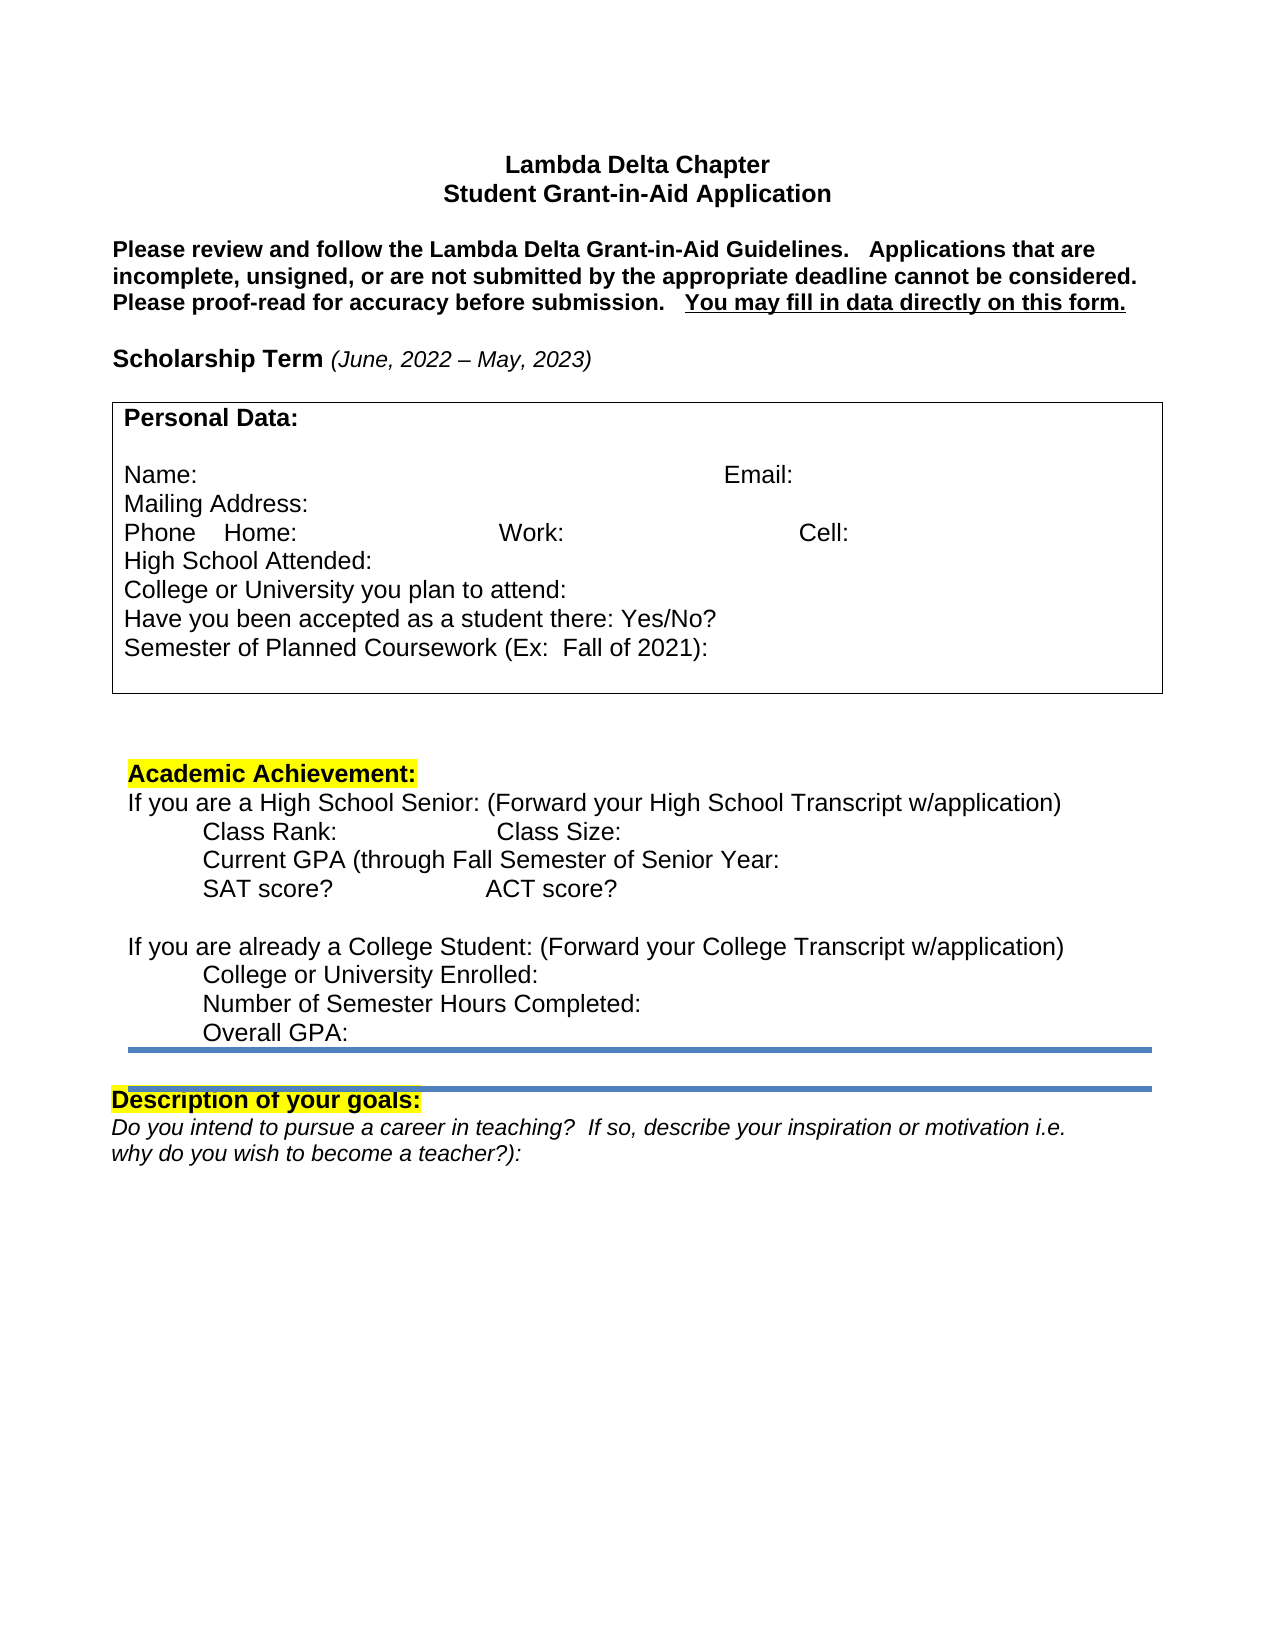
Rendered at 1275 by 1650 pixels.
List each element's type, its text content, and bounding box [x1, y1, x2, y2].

table_header Personal Data: Name: Email: Mailing Address: Phone Home: Work: Cell: High School Attended: College or University you plan to attend: Have you been accepted as a student there: Yes/No? Semester of Planned Coursework (Ex: Fall of 2021): [113, 403, 1162, 693]
text Student Grant-in-Aid Application [112, 179, 1162, 207]
text Scholarship Term (June, 2022 – May, 2023) [112, 344, 1162, 373]
text Lambda Delta Chapter [112, 150, 1162, 179]
text Please review and follow the Lambda Delta Grant-in-Aid Guidelines. Applications that are incomplete, unsigned, or are not submitted by the appropriate deadline cannot be considered. Please proof-read for accuracy before submission. You may fill in data directly on this form. [112, 236, 1162, 315]
